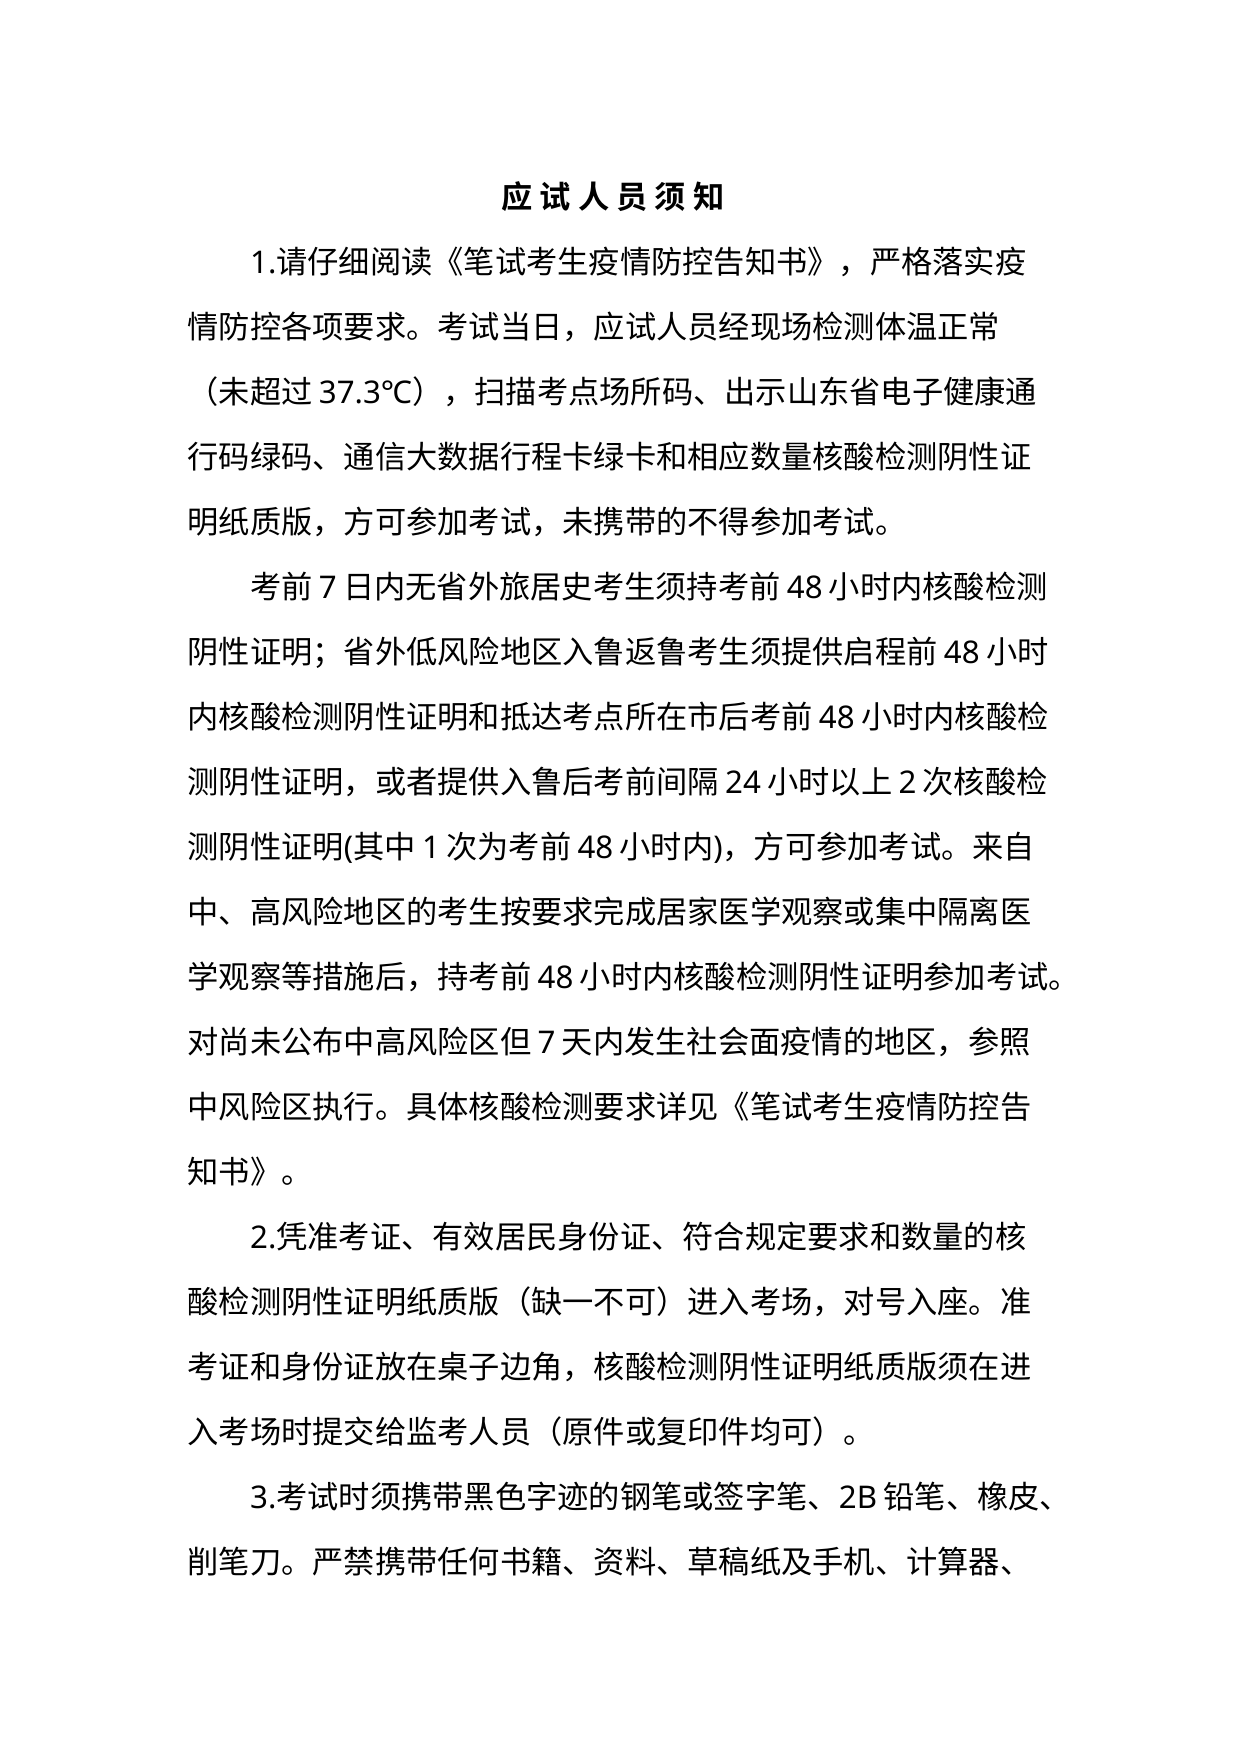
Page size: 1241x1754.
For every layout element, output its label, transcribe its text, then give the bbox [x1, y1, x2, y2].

text 应 试 人 员 须 知 1.请仔细阅读《笔试考生疫情防控告知书》，严格落实疫情防控各项要求。考试当日，应试人员经现场检测体温正常（未超过37.3℃），扫描考点场所码、出示山东省电子健康通行码绿码、通信大数据行程卡绿卡和相应数量核酸检测阴性证明纸质版，方可参加考试，未携带的不得参加考试。 考前7日内无省外旅居史考生须持考前48小时内核酸检测阴性证明；省外低风险地区入鲁返鲁考生须提供启程前48小时内核酸检测阴性证明和抵达考点所在市后考前48小时内核酸检测阴性证明，或者提供入鲁后考前间隔24小时以上2次核酸检测阴性证明(其中1次为考前48小时内)，方可参加考试。来自中、高风险地区的考生按要求完成居家医学观察或集中隔离医学观察等措施后，持考前48小时内核酸检测阴性证明参加考试。对尚未公布中高风险区但7天内发生社会面疫情的地区，参照中风险区执行。具体核酸检测要求详见《笔试考生疫情防控告知书》。 [187, 162, 1053, 1202]
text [187, 1202, 1053, 1592]
